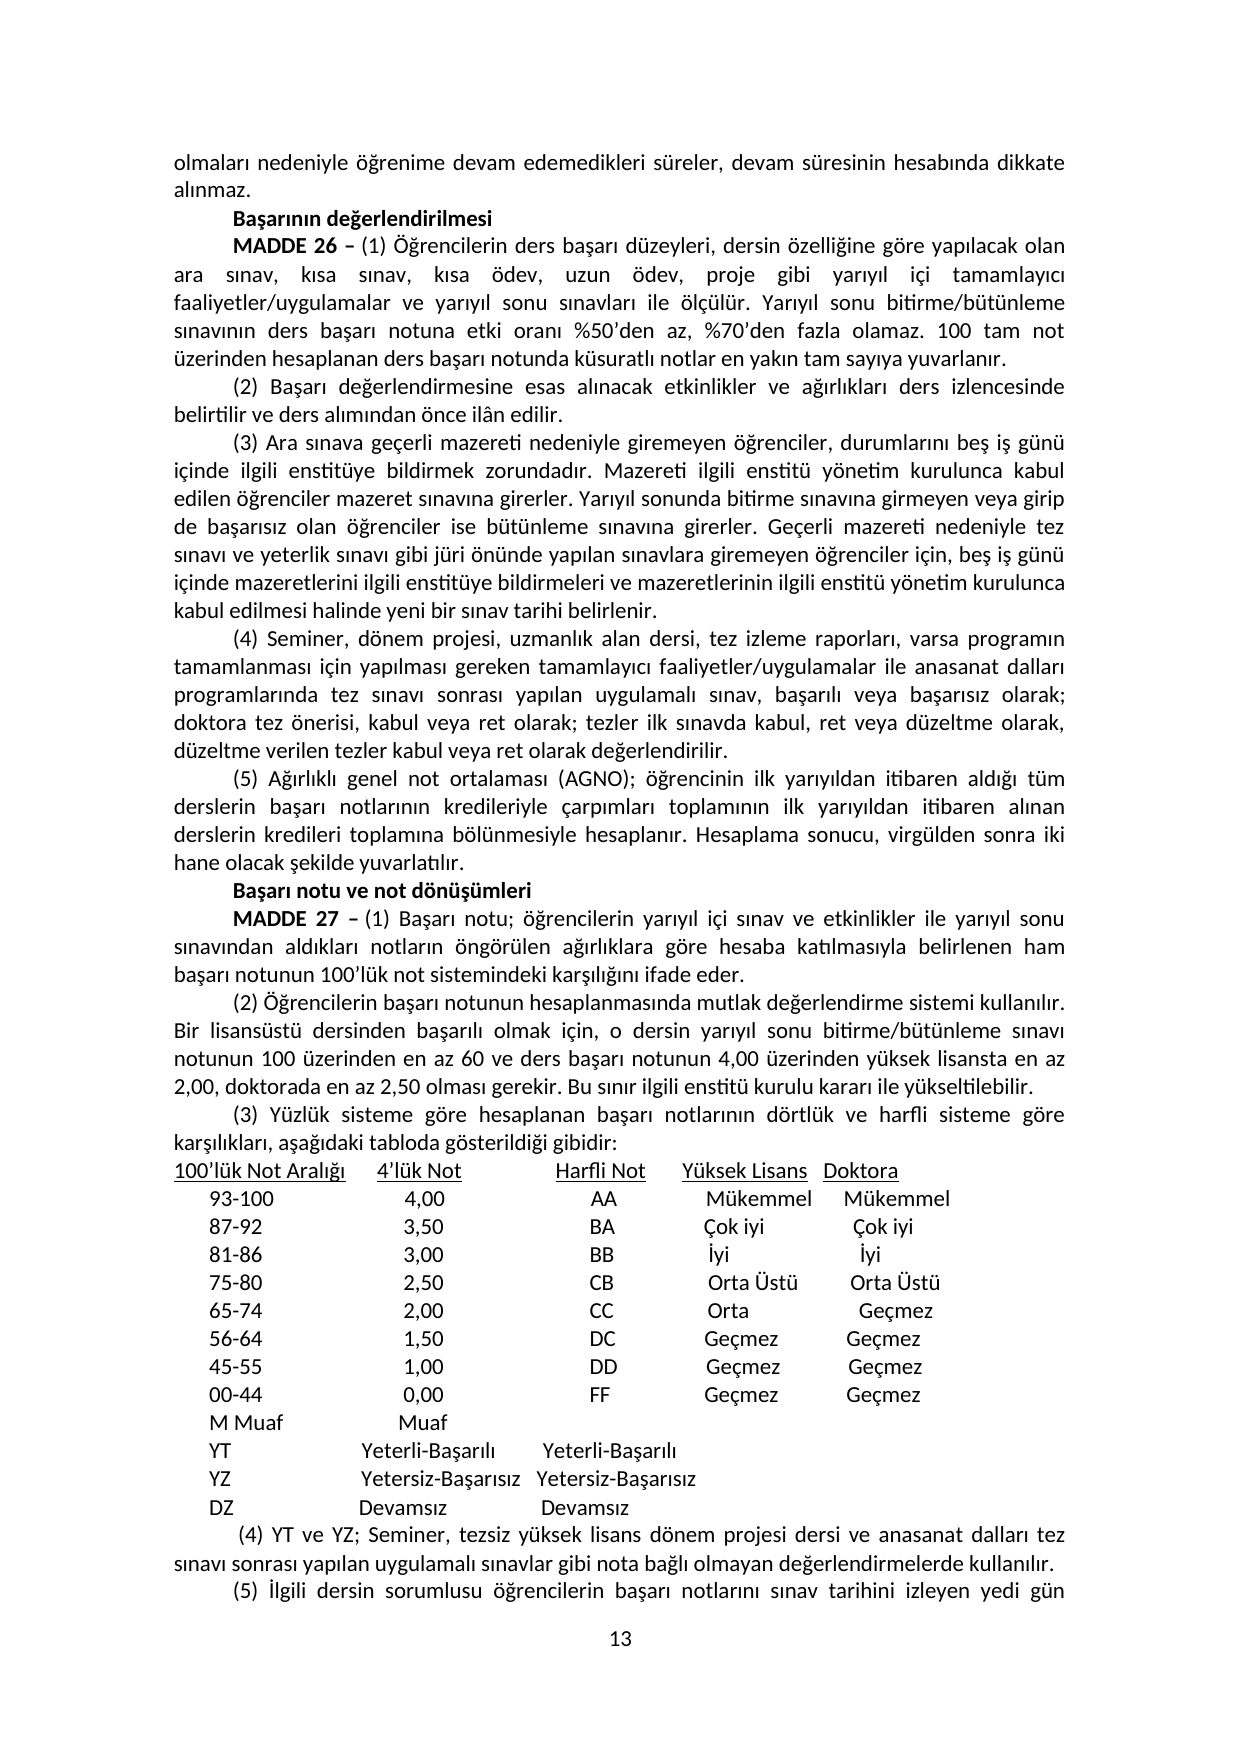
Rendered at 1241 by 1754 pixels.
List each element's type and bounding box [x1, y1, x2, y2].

table_header [148, 148, 1093, 1605]
